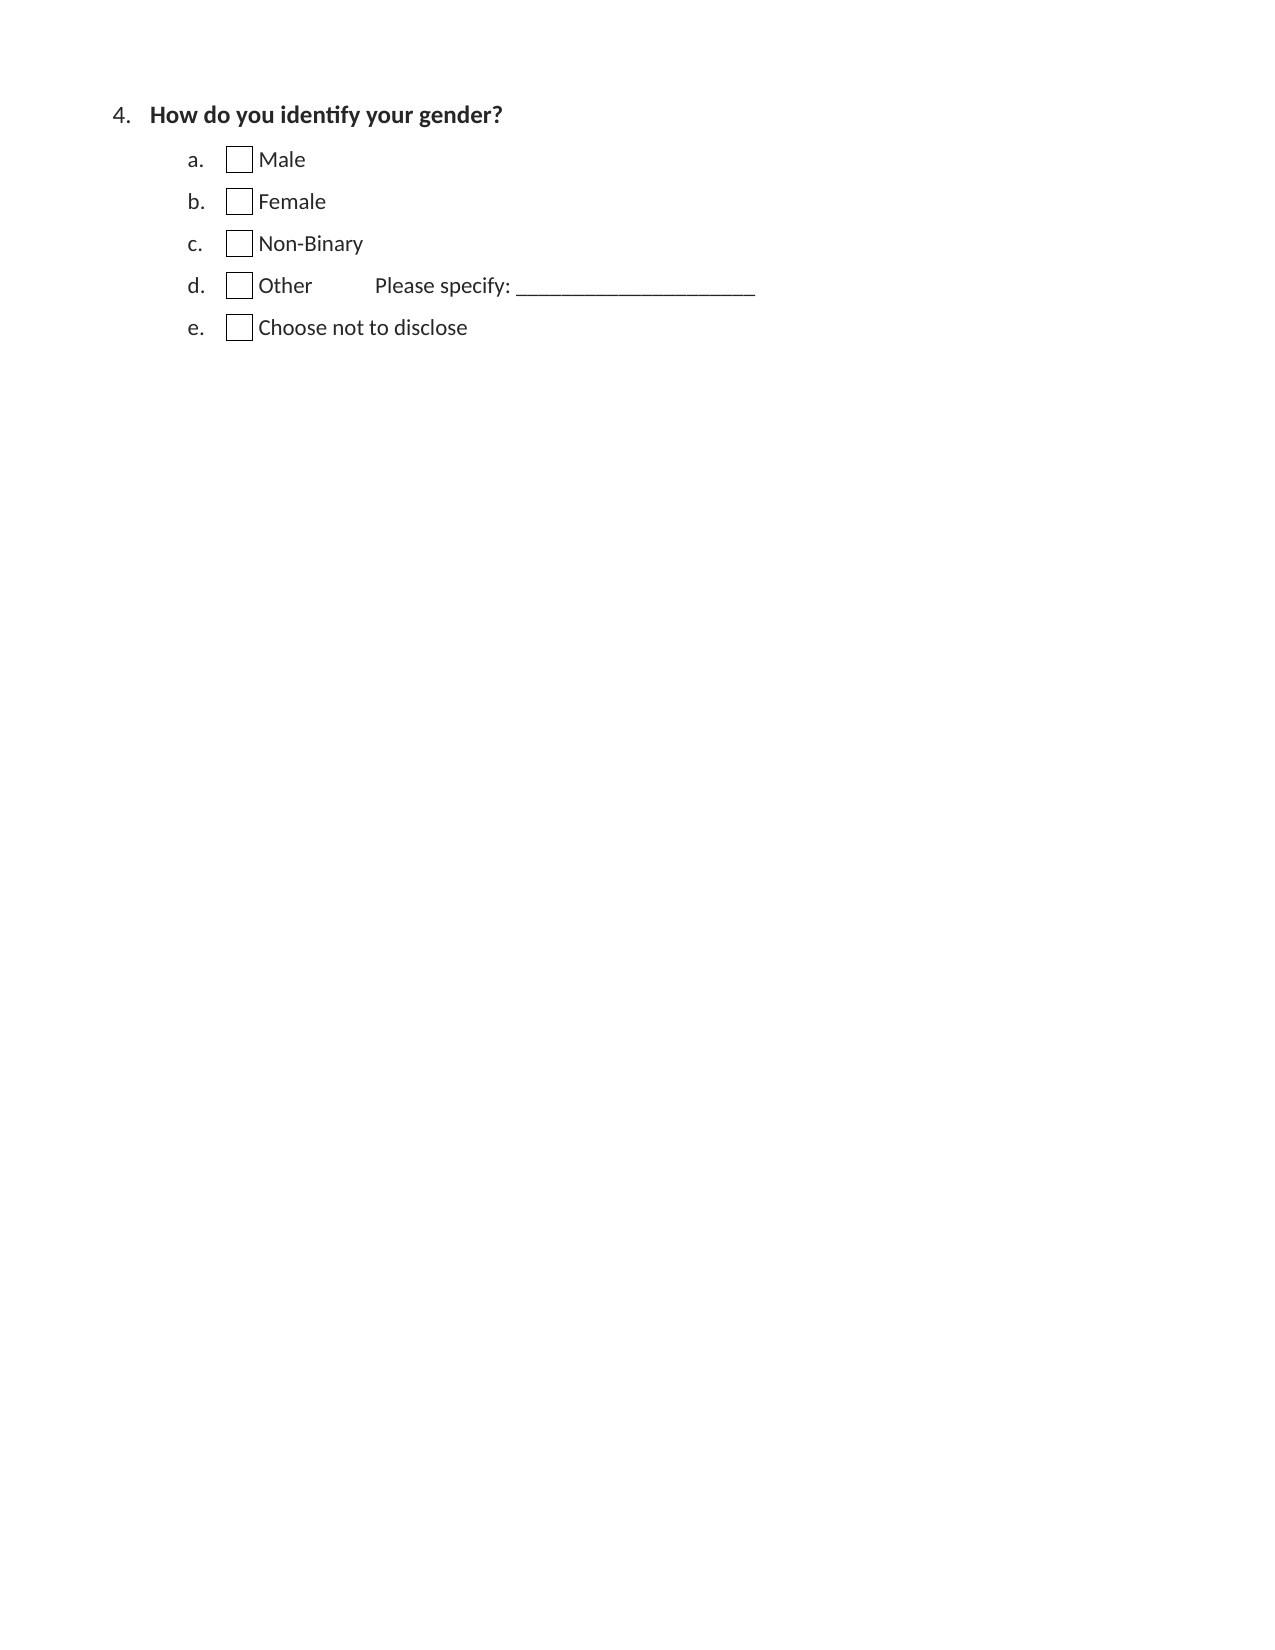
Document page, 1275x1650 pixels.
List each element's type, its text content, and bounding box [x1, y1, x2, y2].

list Non-Binary [187, 229, 1200, 257]
list Choose not to disclose [187, 313, 1200, 341]
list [187, 271, 1200, 299]
list Male [187, 145, 1200, 173]
list How do you identify your gender? [112, 99, 1200, 129]
list Female [187, 187, 1200, 215]
